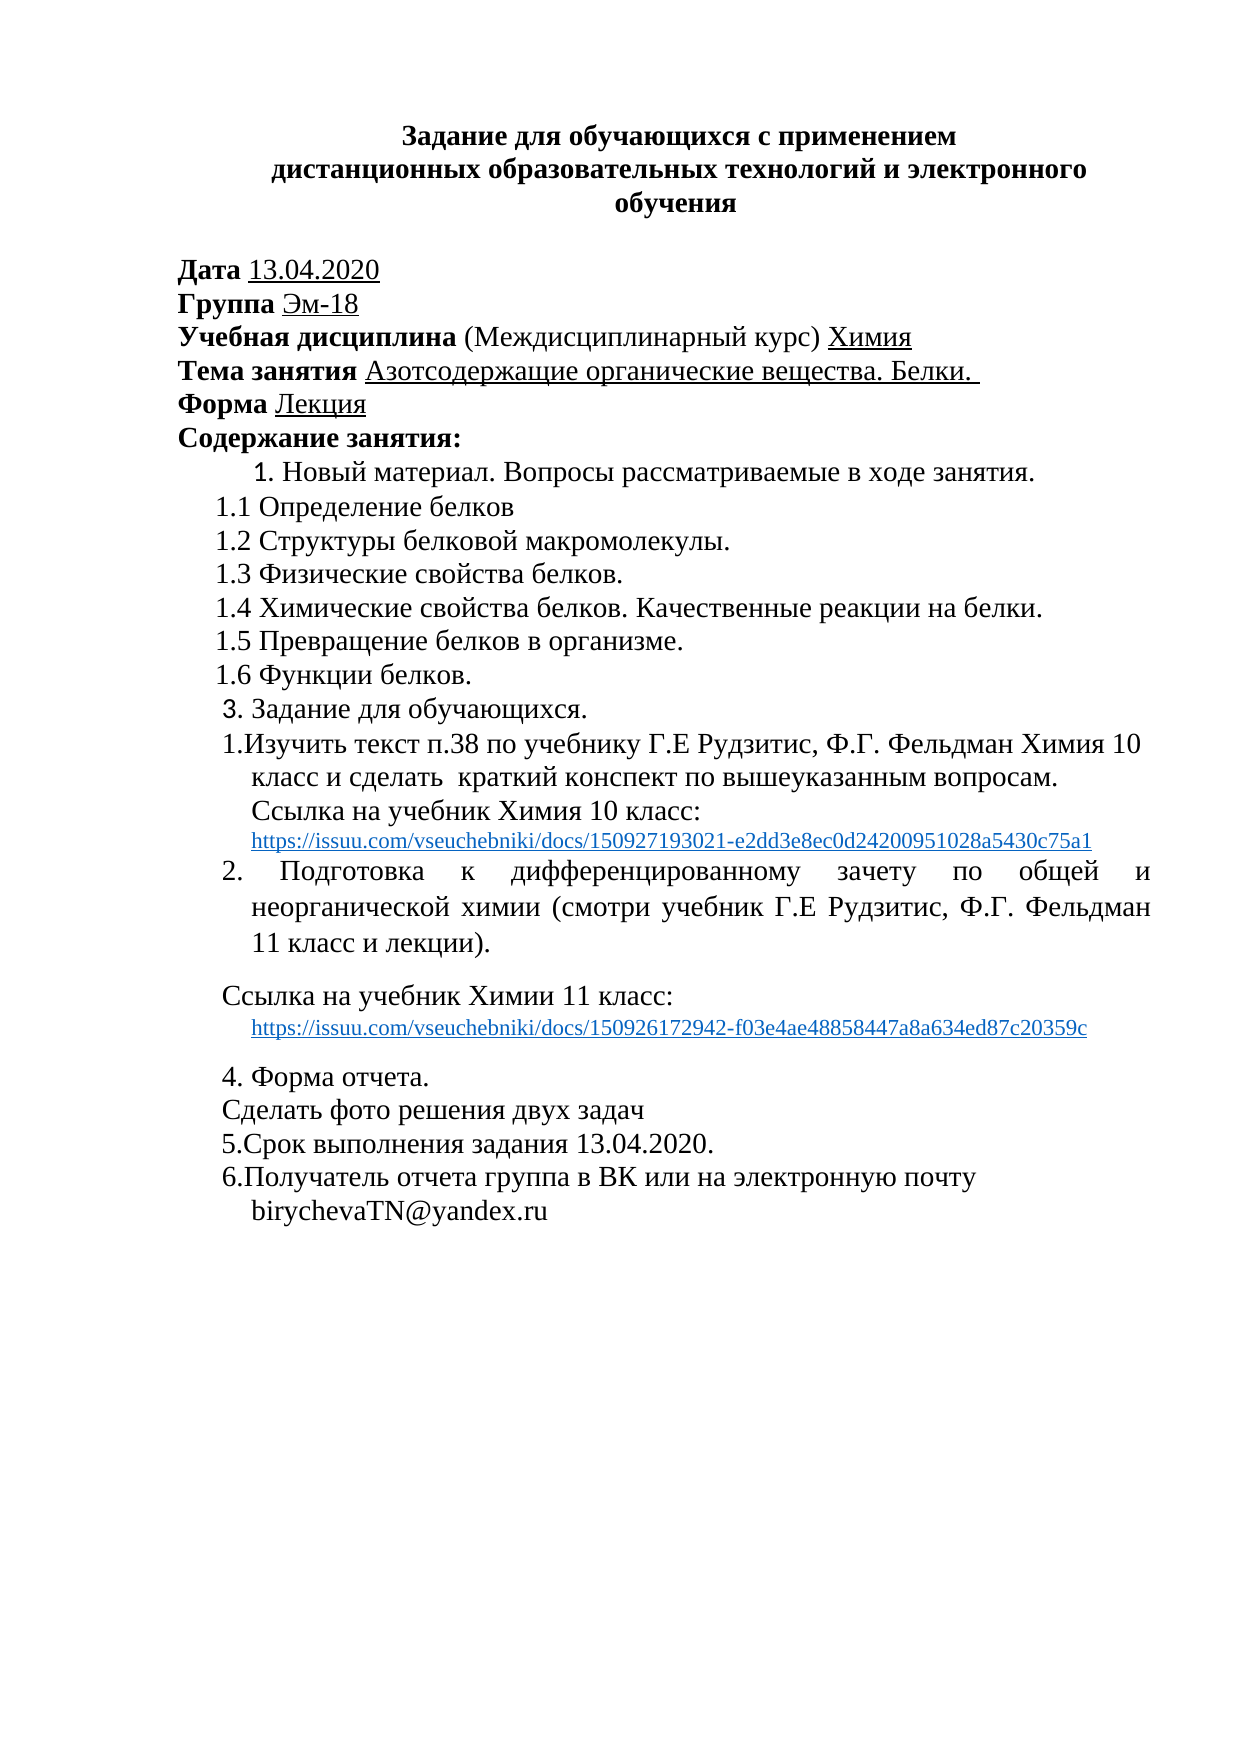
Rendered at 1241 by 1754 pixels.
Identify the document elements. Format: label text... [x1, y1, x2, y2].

text Сделать фото решения двух задач [222, 1092, 1152, 1126]
text Содержание занятия: [177, 420, 1152, 453]
list Задание для обучающихся. [222, 690, 1152, 726]
text Форма Лекция [177, 386, 1152, 420]
text 1.5 Превращение белков в организме. [215, 623, 1152, 657]
text 5.Срок выполнения задания 13.04.2020. [177, 1126, 1152, 1159]
list Новый материал. Вопросы рассматриваемые в ходе занятия. [252, 453, 1152, 489]
text 1.2 Структуры белковой макромолекулы. [215, 523, 1152, 556]
text 1.6 Функции белков. [215, 657, 1152, 690]
text Задание для обучающихся с применением дистанционных образовательных технологий и электронного обучения [207, 118, 1152, 219]
text 4. Форма отчета. [222, 1059, 1152, 1092]
text 1.Изучить текст п.38 по учебнику Г.Е Рудзитис, Ф.Г. Фельдман Химия 10 класс и сделать краткий конспект по вышеуказанным вопросам. Ссылка на учебник Химия 10 класс: https://issuu.com/vseuchebniki/docs/150927193021-e2dd3e8ec0d24200951028a5430c75a1 [222, 726, 1152, 853]
text Учебная дисциплина (Междисциплинарный курс) Химия [177, 319, 1152, 353]
text 6.Получатель отчета группа в ВК или на электронную почту birychevaTN@yandex.ru [222, 1159, 1152, 1227]
text 2. Подготовка к дифференцированному зачету по общей и неорганической химии (смотри учебник Г.Е Рудзитис, Ф.Г. Фельдман 11 класс и лекции). [222, 853, 1152, 959]
text Тема занятия Азотсодержащие органические вещества. Белки. [177, 353, 1152, 386]
text 1.4 Химические свойства белков. Качественные реакции на белки. [215, 590, 1152, 623]
text 1.3 Физические свойства белков. [215, 556, 1152, 590]
text 1.1 Определение белков [215, 489, 1152, 523]
text Дата 13.04.2020 [177, 252, 1152, 286]
text Ссылка на учебник Химии 11 класс: https://issuu.com/vseuchebniki/docs/150926172942-f03e4ae48858447a8a634ed87c20359c [222, 978, 1152, 1040]
text Группа Эм-18 [177, 286, 1152, 319]
